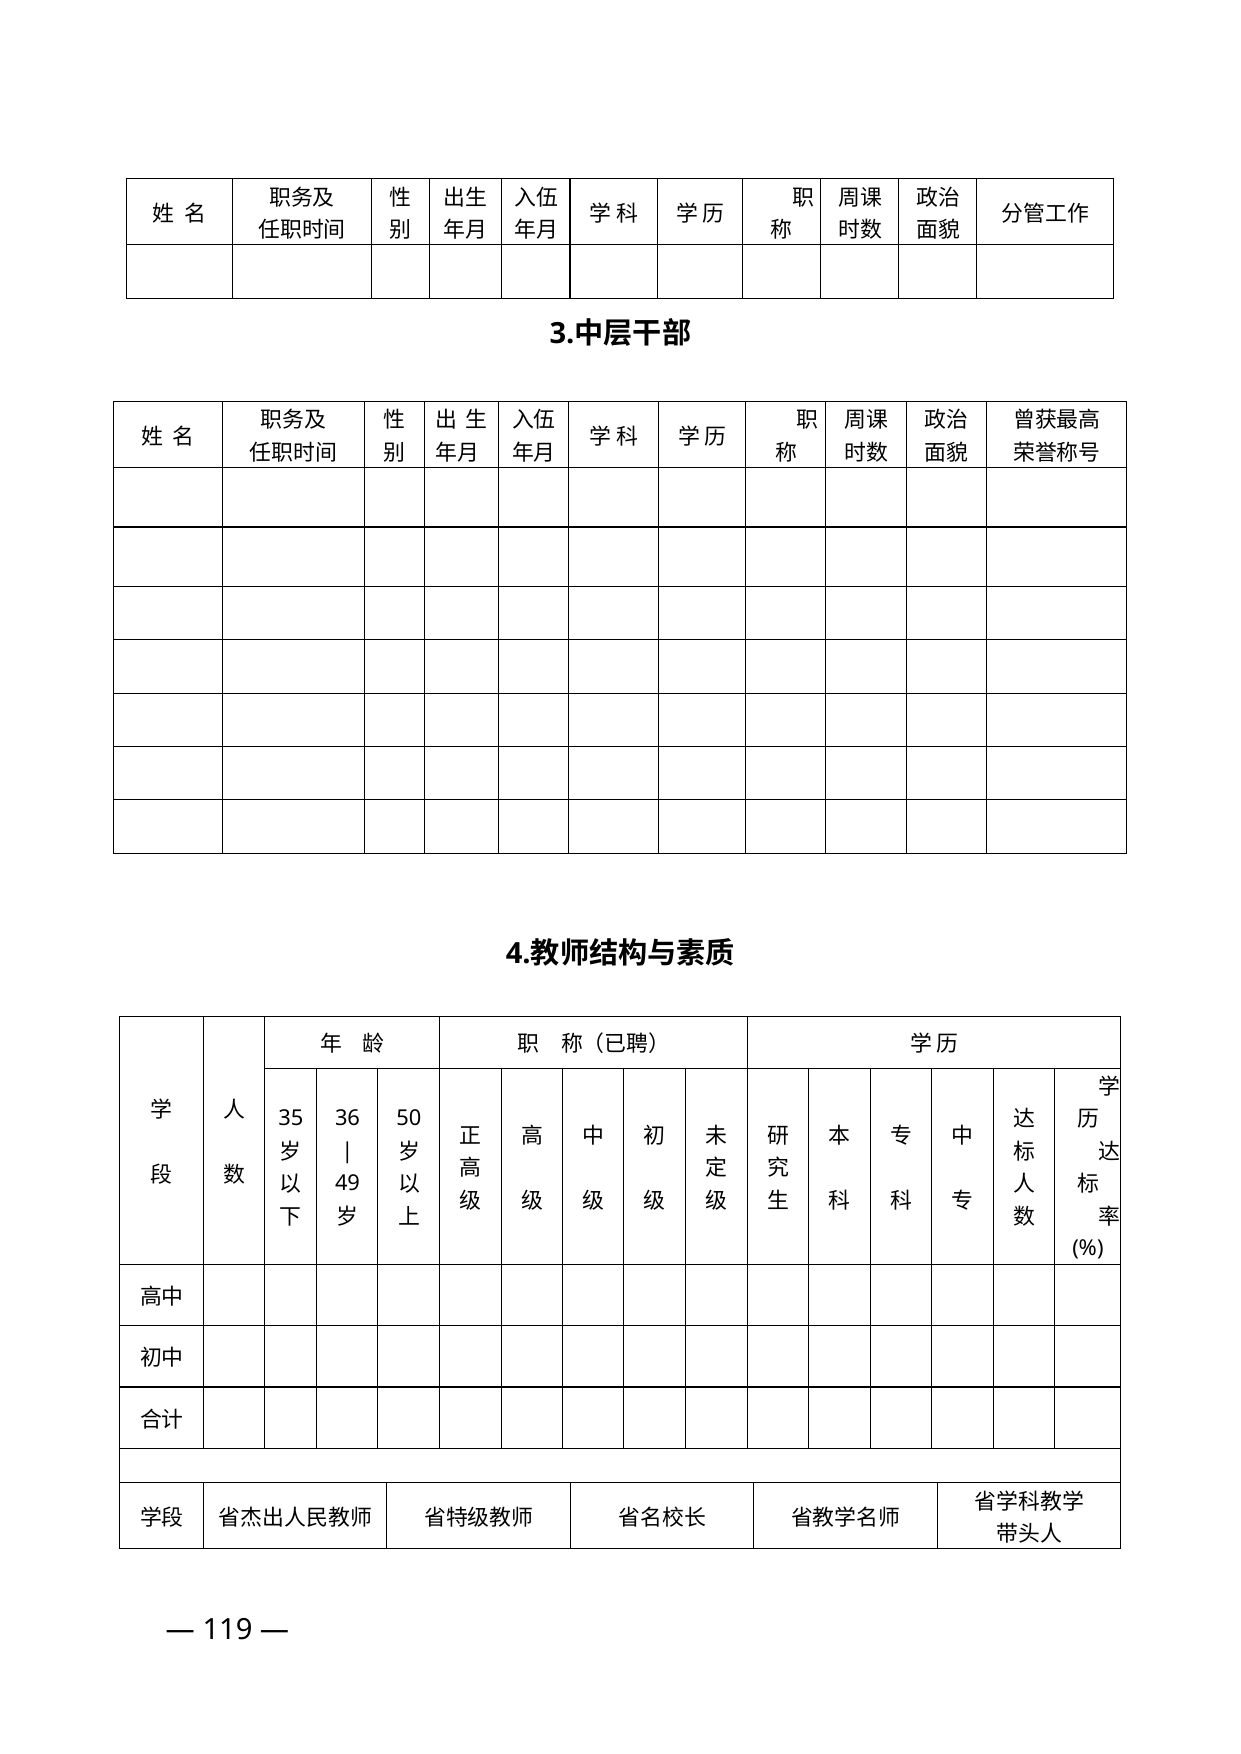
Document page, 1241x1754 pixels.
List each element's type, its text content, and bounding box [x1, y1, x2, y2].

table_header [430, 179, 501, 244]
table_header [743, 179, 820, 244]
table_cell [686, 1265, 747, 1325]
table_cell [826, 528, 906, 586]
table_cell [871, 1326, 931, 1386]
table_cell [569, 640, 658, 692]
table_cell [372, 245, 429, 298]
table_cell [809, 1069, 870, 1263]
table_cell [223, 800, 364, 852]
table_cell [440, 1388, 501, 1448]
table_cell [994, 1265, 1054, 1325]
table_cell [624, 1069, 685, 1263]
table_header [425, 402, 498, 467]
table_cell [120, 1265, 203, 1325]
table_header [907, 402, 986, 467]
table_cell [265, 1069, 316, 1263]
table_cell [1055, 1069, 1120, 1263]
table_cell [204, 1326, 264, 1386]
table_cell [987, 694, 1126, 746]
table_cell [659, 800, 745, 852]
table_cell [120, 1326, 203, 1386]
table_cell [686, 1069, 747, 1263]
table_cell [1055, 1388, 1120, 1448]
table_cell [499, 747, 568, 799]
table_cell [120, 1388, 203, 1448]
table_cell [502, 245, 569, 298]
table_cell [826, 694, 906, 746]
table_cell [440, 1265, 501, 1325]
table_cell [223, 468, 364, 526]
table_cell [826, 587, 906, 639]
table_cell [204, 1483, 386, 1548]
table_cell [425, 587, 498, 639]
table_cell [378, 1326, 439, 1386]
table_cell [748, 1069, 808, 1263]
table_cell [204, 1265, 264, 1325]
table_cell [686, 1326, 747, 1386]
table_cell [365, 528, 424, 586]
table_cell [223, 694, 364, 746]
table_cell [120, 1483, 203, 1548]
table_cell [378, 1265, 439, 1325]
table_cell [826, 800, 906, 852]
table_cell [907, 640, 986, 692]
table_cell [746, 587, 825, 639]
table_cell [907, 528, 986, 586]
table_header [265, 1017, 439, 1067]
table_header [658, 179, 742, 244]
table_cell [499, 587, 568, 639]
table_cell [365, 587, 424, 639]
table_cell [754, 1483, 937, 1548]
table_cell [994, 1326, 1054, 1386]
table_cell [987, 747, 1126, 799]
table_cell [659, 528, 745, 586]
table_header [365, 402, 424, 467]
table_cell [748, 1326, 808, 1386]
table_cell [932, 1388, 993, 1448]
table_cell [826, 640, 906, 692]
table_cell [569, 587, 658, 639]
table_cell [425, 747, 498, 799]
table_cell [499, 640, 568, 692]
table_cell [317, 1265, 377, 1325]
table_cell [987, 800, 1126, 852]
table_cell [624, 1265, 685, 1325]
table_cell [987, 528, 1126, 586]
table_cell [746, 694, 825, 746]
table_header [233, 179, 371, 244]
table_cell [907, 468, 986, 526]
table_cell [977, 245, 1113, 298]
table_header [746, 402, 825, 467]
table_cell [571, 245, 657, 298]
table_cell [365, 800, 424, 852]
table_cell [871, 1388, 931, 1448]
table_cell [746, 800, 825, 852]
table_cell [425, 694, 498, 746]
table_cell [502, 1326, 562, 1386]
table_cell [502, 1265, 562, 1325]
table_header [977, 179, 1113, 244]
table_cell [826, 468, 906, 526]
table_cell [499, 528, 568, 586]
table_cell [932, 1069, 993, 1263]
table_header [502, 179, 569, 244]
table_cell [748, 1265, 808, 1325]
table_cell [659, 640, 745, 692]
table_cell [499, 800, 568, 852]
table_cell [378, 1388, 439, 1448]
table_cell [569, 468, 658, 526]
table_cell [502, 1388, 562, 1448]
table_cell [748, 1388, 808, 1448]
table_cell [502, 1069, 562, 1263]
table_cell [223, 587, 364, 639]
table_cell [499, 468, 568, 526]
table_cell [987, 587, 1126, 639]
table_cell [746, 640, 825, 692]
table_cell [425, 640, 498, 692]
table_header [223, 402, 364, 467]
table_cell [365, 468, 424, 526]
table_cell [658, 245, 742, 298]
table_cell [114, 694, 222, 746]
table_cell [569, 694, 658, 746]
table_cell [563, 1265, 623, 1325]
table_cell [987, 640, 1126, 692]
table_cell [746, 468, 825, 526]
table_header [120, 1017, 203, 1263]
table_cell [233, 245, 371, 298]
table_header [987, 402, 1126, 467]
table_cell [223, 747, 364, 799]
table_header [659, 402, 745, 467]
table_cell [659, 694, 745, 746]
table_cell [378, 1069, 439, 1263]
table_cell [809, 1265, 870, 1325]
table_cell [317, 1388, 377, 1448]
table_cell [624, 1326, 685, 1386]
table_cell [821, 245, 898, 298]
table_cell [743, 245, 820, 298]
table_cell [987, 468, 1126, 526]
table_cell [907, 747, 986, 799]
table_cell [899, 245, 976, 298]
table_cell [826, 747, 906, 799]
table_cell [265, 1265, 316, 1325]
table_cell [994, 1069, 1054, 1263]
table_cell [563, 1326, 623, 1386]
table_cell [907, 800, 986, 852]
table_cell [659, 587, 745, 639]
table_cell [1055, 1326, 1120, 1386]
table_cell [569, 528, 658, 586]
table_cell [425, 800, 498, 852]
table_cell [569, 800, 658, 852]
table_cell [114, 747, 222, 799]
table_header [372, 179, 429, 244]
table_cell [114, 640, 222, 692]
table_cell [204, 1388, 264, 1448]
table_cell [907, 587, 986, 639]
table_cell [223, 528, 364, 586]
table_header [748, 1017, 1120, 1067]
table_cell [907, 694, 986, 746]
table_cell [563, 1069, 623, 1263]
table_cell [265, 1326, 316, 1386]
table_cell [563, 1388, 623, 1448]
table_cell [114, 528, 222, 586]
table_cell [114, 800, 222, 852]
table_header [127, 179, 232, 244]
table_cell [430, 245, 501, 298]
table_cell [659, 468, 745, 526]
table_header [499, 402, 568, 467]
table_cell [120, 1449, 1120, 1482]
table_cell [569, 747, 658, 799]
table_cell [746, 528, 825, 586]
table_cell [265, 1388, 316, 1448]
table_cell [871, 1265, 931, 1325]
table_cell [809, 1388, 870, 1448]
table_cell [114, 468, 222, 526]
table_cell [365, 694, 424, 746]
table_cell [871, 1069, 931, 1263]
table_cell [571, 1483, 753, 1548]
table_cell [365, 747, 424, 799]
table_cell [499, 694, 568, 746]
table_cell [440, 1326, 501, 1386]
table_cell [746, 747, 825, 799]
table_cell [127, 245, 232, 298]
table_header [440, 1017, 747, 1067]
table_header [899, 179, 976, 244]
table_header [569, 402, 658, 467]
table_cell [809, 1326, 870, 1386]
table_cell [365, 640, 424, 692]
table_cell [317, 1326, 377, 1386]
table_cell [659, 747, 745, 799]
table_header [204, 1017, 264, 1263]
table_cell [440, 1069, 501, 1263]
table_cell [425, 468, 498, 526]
text 4.教师结构与素质 [165, 918, 1075, 983]
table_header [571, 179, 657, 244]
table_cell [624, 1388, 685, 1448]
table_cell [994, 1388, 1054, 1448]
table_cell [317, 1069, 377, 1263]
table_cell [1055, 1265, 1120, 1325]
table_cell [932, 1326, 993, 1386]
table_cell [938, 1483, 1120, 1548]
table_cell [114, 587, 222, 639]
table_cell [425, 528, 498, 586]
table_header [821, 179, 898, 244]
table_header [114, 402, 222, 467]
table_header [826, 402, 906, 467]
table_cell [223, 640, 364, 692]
text 3.中层干部 [165, 299, 1075, 364]
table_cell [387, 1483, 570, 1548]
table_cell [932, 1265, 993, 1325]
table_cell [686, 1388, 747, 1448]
